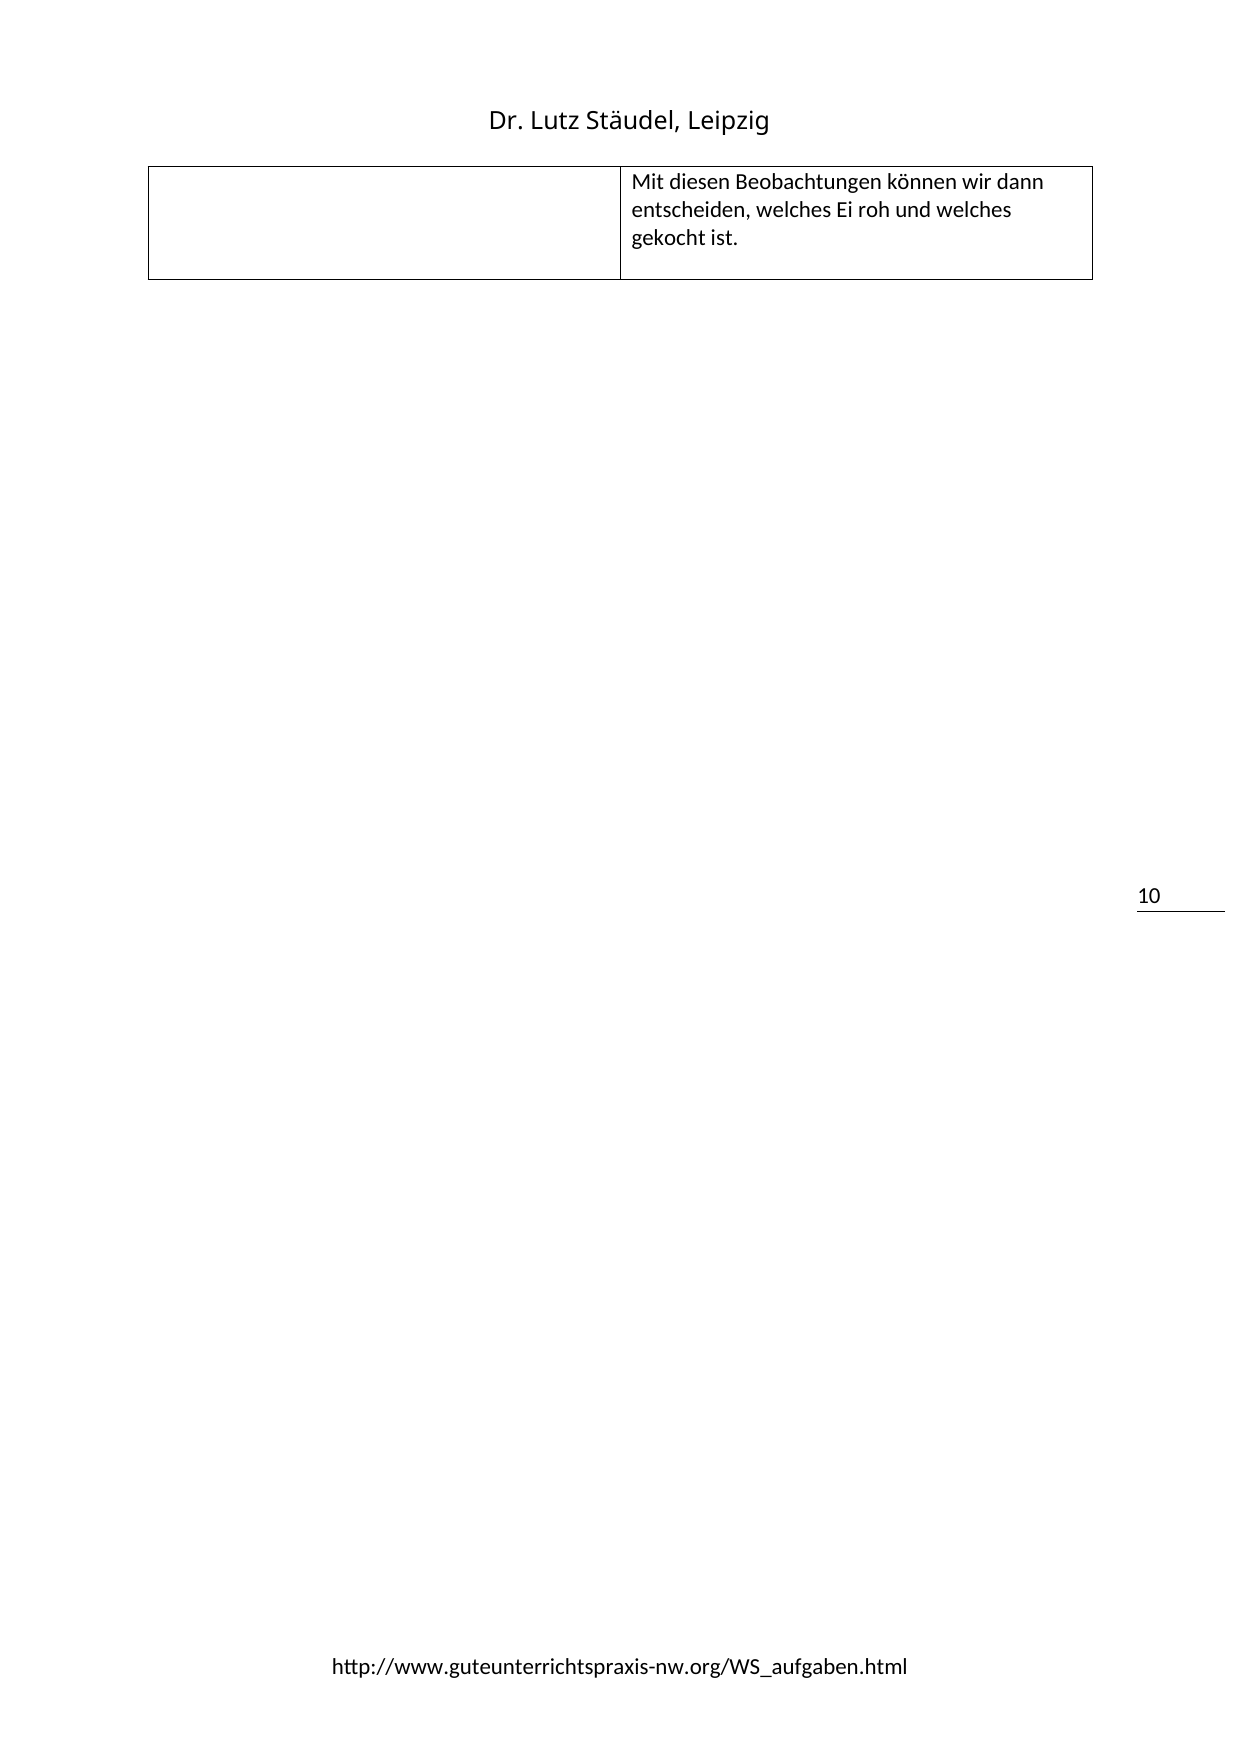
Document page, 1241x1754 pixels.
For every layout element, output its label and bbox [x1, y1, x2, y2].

table_cell [621, 167, 1092, 279]
table_cell [149, 167, 620, 279]
